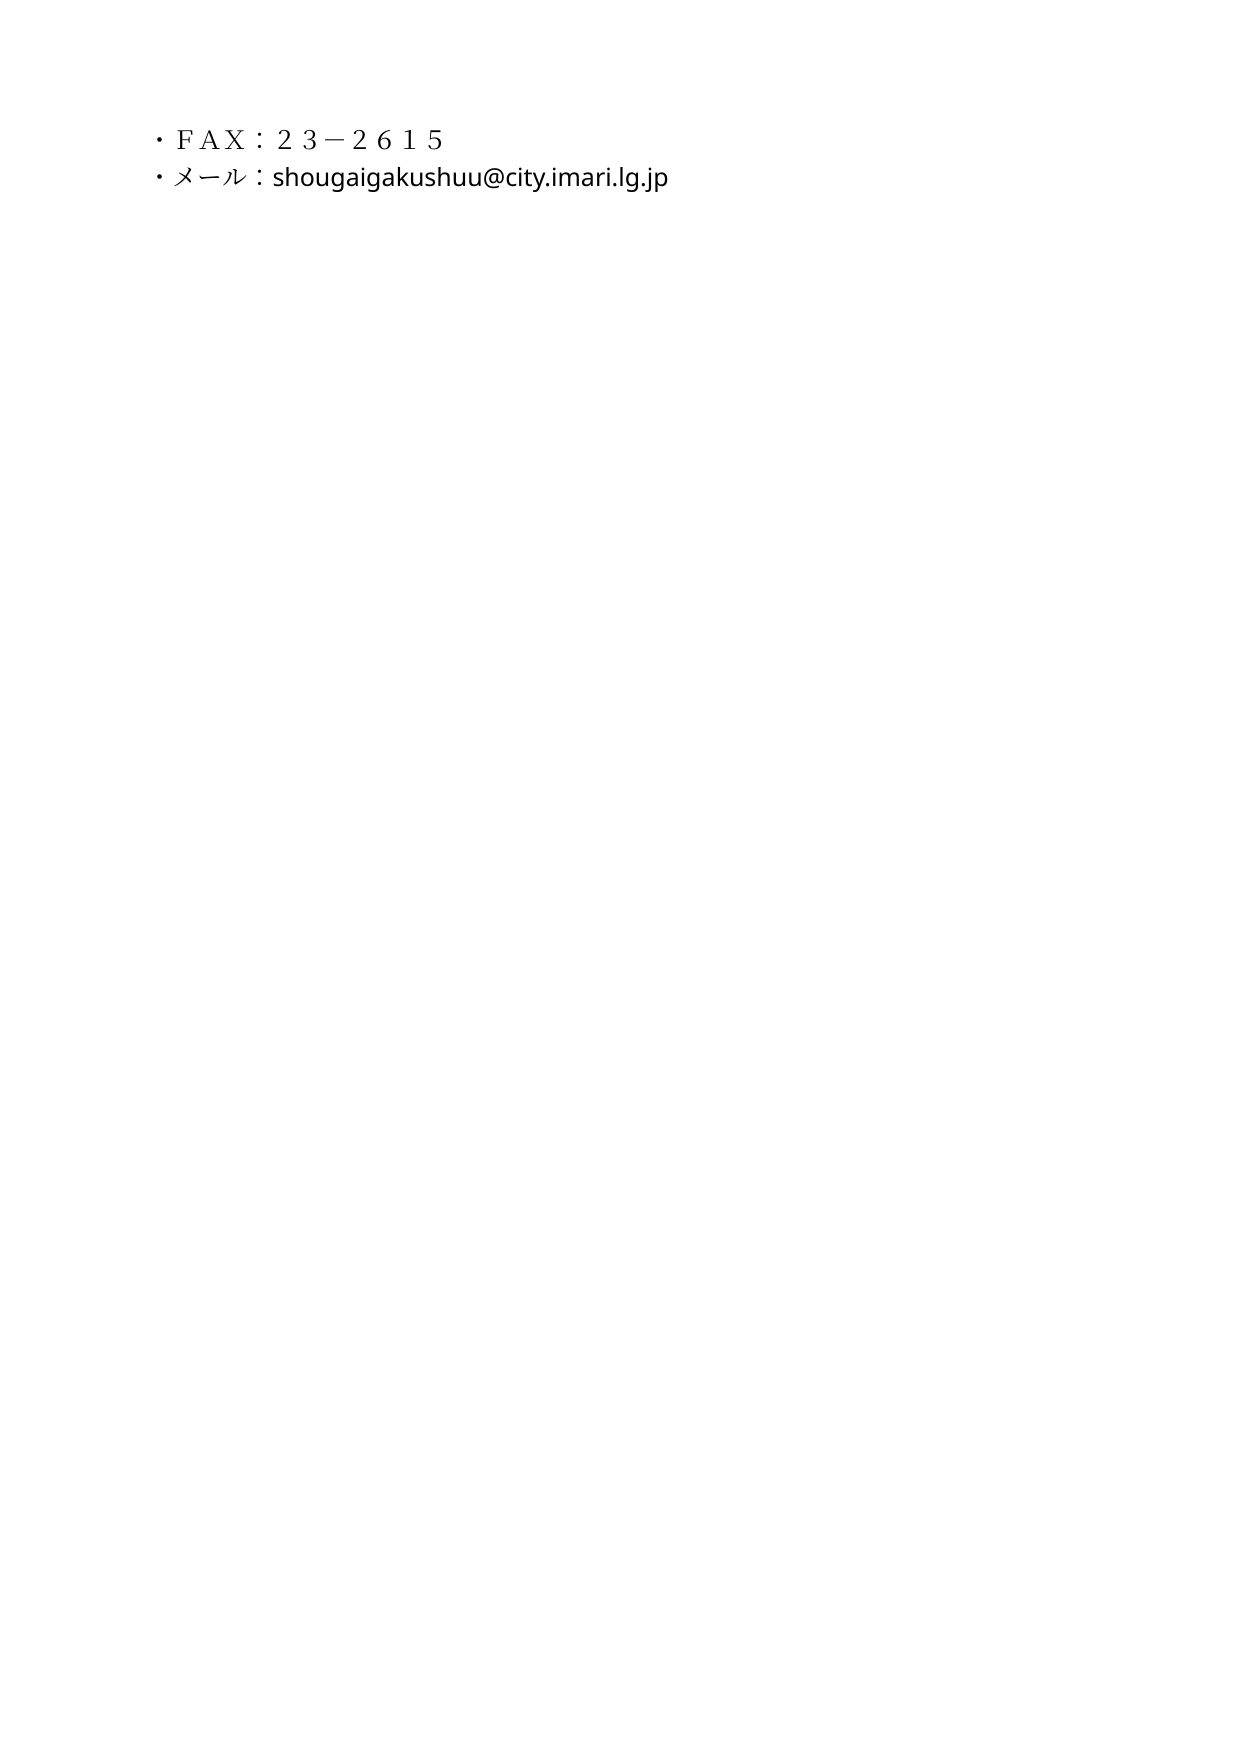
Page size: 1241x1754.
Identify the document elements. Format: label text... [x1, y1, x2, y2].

text ・メール：shougaigakushuu@city.imari.lg.jp [148, 157, 1092, 194]
text ・ＦＡＸ：２３－２６１５ [148, 119, 1092, 157]
